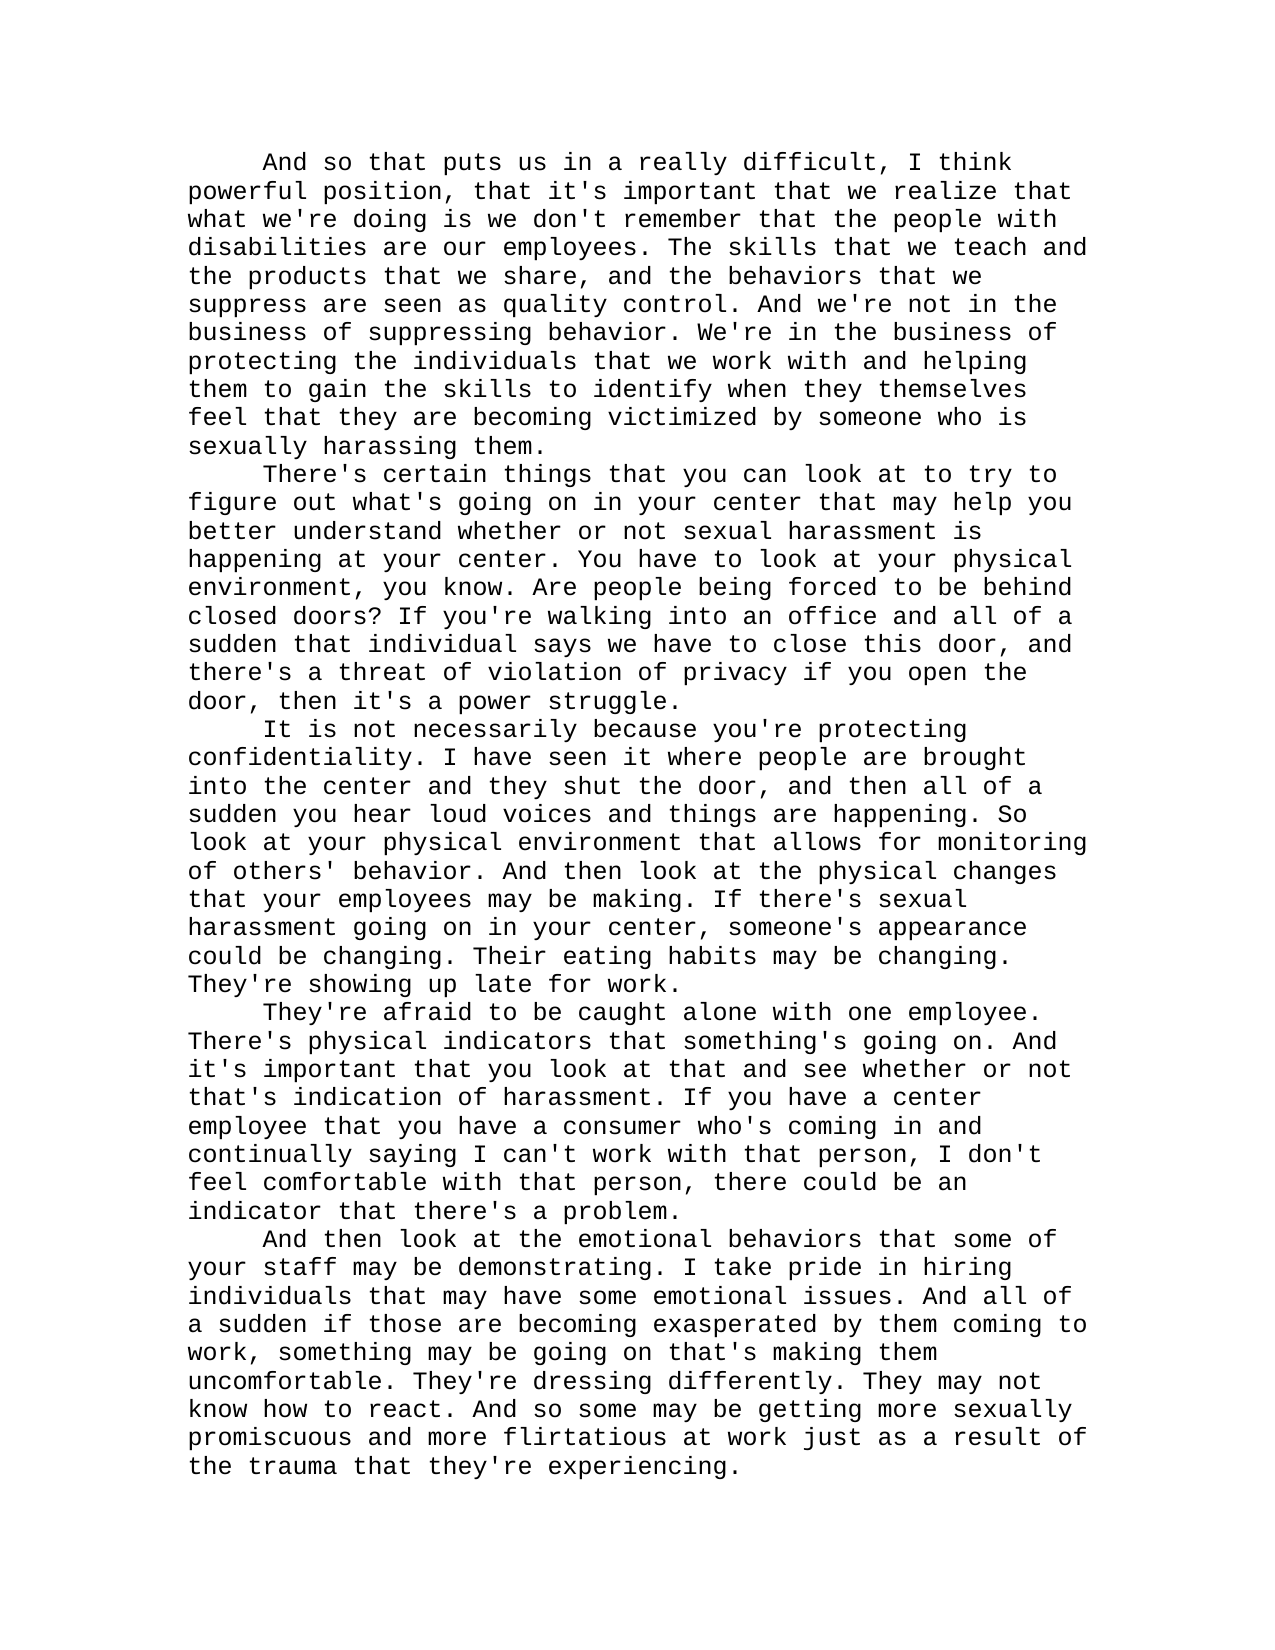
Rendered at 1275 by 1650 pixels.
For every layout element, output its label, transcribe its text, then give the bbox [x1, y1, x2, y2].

text And so that puts us in a really difficult, I think powerful position, that it's important that we realize that what we're doing is we don't remember that the people with disabilities are our employees. The skills that we teach and the products that we share, and the behaviors that we suppress are seen as quality control. And we're not in the business of suppressing behavior. We're in the business of protecting the individuals that we work with and helping them to gain the skills to identify when they themselves feel that they are becoming victimized by someone who is sexually harassing them. [187, 150, 1087, 462]
text And then look at the emotional behaviors that some of your staff may be demonstrating. I take pride in hiring individuals that may have some emotional issues. And all of a sudden if those are becoming exasperated by them coming to work, something may be going on that's making them uncomfortable. They're dressing differently. They may not know how to react. And so some may be getting more sexually promiscuous and more flirtatious at work just as a result of the trauma that they're experiencing. [187, 1227, 1087, 1482]
text There's certain things that you can look at to try to figure out what's going on in your center that may help you better understand whether or not sexual harassment is happening at your center. You have to look at your physical environment, you know. Are people being forced to be behind closed doors? If you're walking into an office and all of a sudden that individual says we have to close this door, and there's a threat of violation of privacy if you open the door, then it's a power struggle. [187, 462, 1087, 717]
text It is not necessarily because you're protecting confidentiality. I have seen it where people are brought into the center and they shut the door, and then all of a sudden you hear loud voices and things are happening. So look at your physical environment that allows for monitoring of others' behavior. And then look at the physical changes that your employees may be making. If there's sexual harassment going on in your center, someone's appearance could be changing. Their eating habits may be changing. They're showing up late for work. [187, 717, 1087, 1000]
text They're afraid to be caught alone with one employee. There's physical indicators that something's going on. And it's important that you look at that and see whether or not that's indication of harassment. If you have a center employee that you have a consumer who's coming in and continually saying I can't work with that person, I don't feel comfortable with that person, there could be an indicator that there's a problem. [187, 1000, 1087, 1227]
